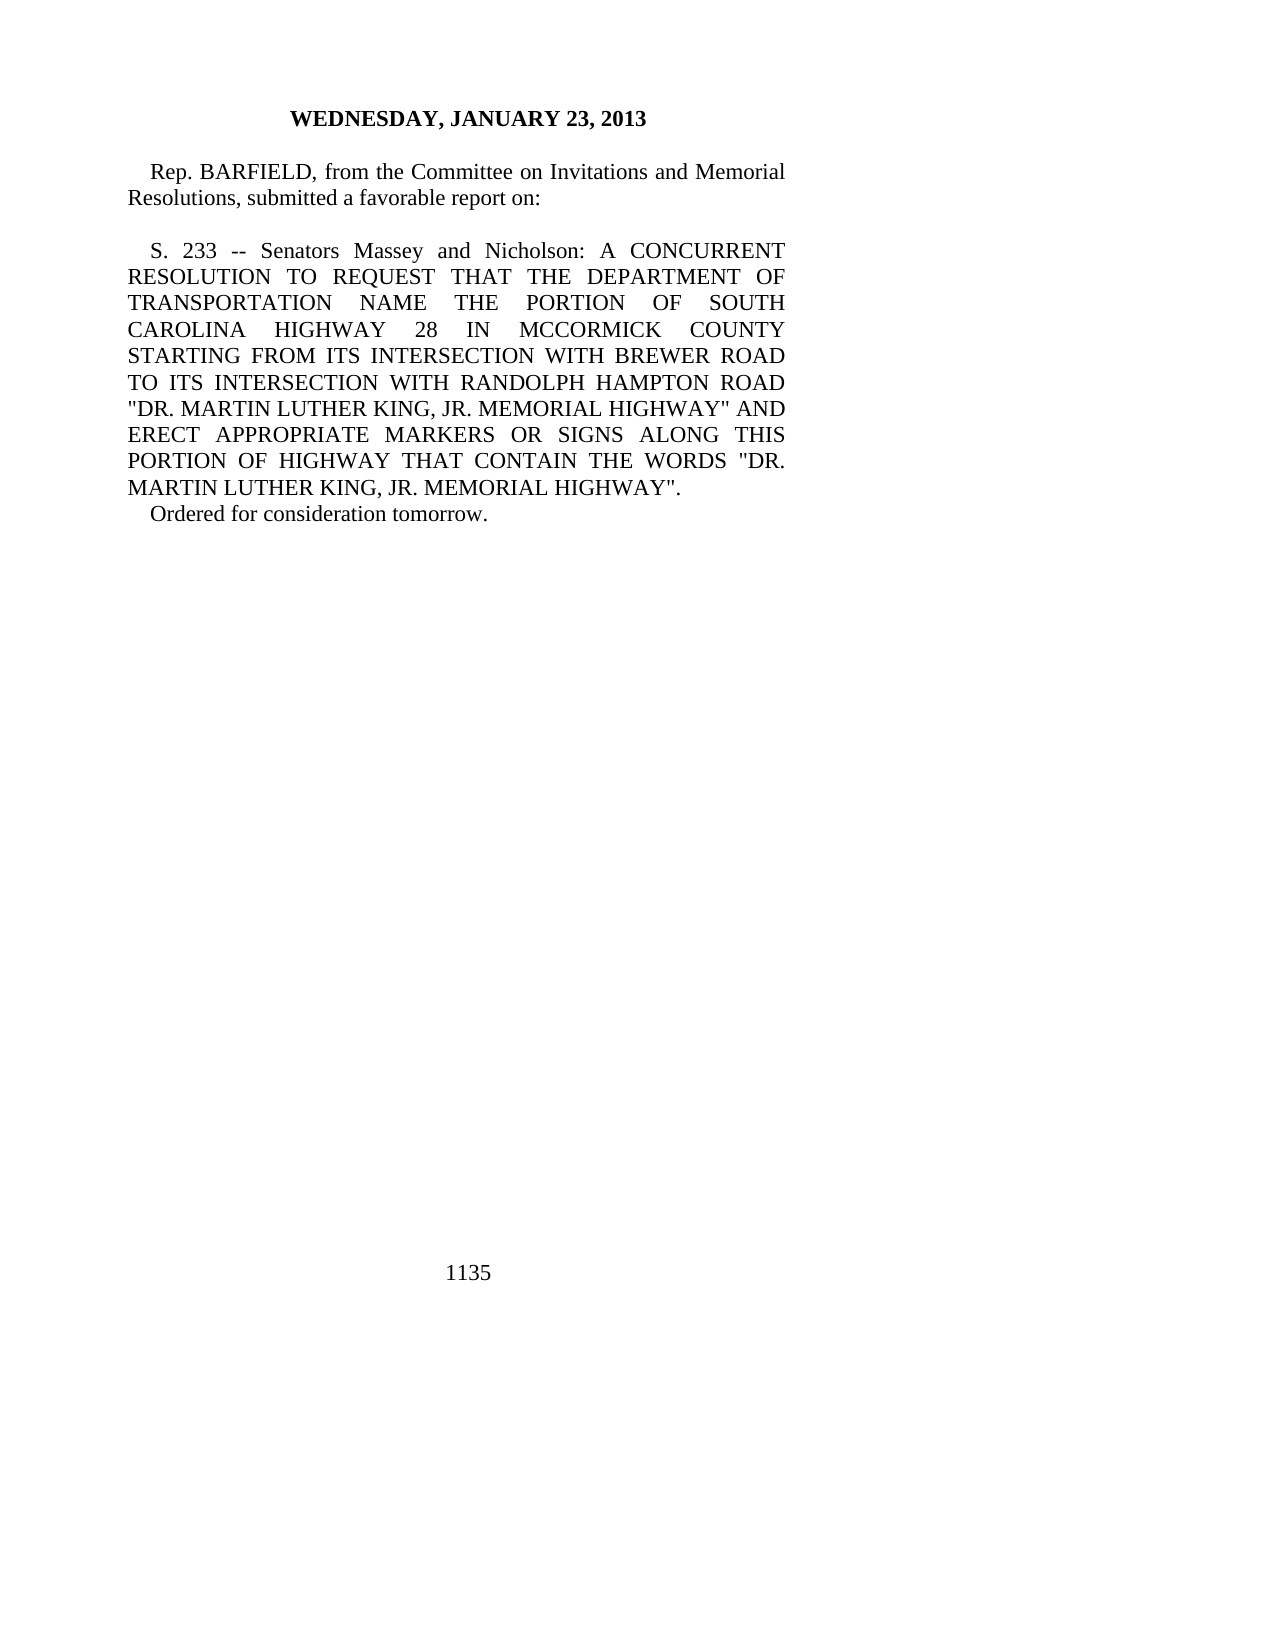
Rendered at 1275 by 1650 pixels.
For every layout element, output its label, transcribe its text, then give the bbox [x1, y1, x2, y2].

text Ordered for consideration tomorrow. [127, 500, 786, 527]
text S. 233 -- Senators Massey and Nicholson: A CONCURRENT RESOLUTION TO REQUEST THAT THE DEPARTMENT OF TRANSPORTATION NAME THE PORTION OF SOUTH CAROLINA HIGHWAY 28 IN MCCORMICK COUNTY STARTING FROM ITS INTERSECTION WITH BREWER ROAD TO ITS INTERSECTION WITH RANDOLPH HAMPTON ROAD "DR. MARTIN LUTHER KING, JR. MEMORIAL HIGHWAY" AND ERECT APPROPRIATE MARKERS OR SIGNS ALONG THIS PORTION OF HIGHWAY THAT CONTAIN THE WORDS "DR. MARTIN LUTHER KING, JR. MEMORIAL HIGHWAY". [127, 237, 786, 500]
text Rep. BARFIELD, from the Committee on Invitations and Memorial Resolutions, submitted a favorable report on: [127, 158, 786, 210]
